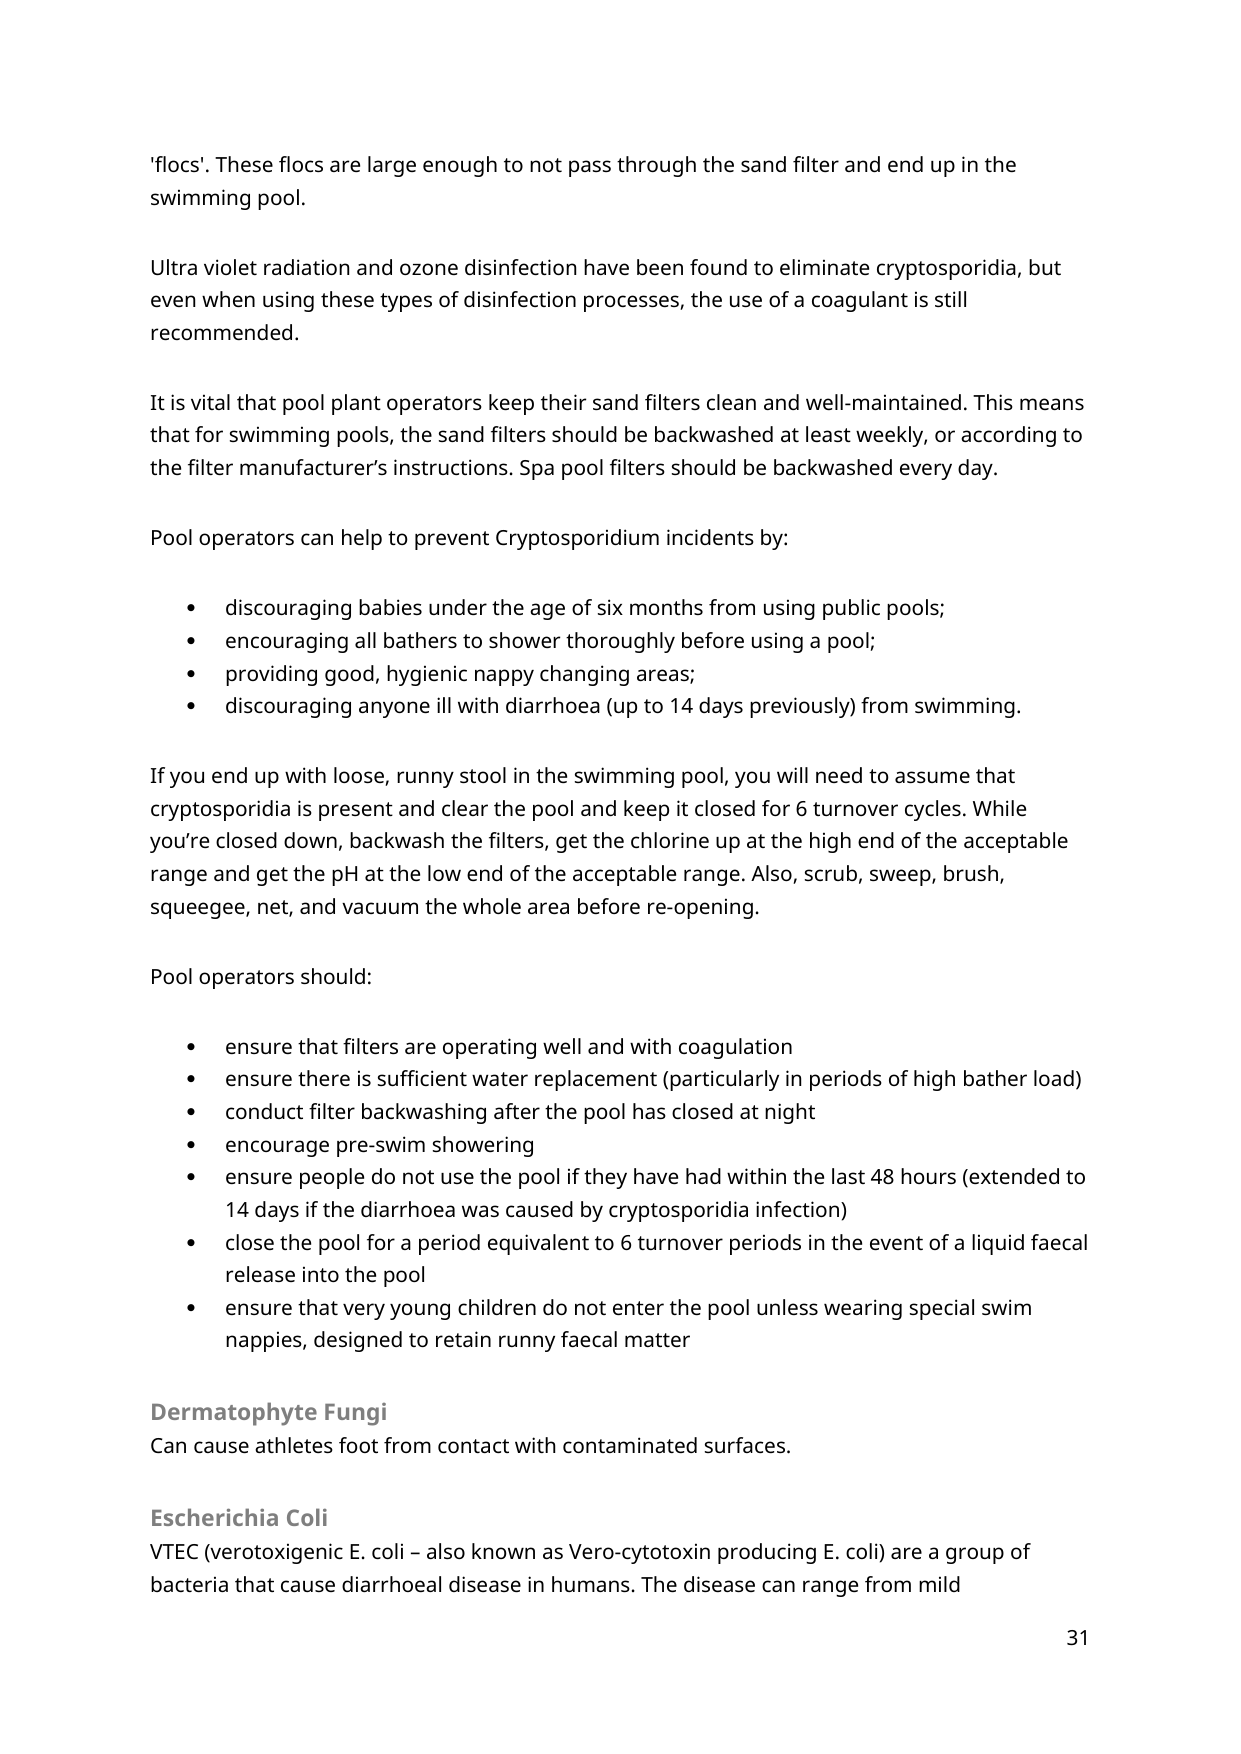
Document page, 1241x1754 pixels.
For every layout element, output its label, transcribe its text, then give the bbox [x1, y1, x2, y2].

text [150, 150, 1090, 211]
text Pool operators can help to prevent Cryptosporidium incidents by: [150, 523, 1090, 552]
text Can cause athletes foot from contact with contaminated surfaces. [150, 1431, 1090, 1460]
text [150, 1537, 1090, 1598]
list ensure that very young children do not enter the pool unless wearing special swim nappies, designed to retain runny faecal matter [187, 1293, 1090, 1354]
list encourage pre-swim showering [187, 1130, 1090, 1158]
list providing good, hygienic nappy changing areas; [187, 659, 1090, 687]
list ensure there is sufficient water replacement (particularly in periods of high bather load) [187, 1064, 1090, 1093]
list conduct filter backwashing after the pool has closed at night [187, 1097, 1090, 1126]
subtitle Dermatophyte Fungi [150, 1396, 1090, 1427]
list discouraging babies under the age of six months from using public pools; [187, 593, 1090, 622]
list ensure people do not use the pool if they have had within the last 48 hours (extended to 14 days if the diarrhoea was caused by cryptosporidia infection) [187, 1162, 1090, 1223]
subtitle Escherichia Coli [150, 1502, 1090, 1533]
text If you end up with loose, runny stool in the swimming pool, you will need to assume that cryptosporidia is present and clear the pool and keep it closed for 6 turnover cycles. While you’re closed down, backwash the filters, get the chlorine up at the high end of the acceptable range and get the pH at the low end of the acceptable range. Also, scrub, sweep, brush, squeegee, net, and vacuum the whole area before re-opening. [150, 761, 1090, 920]
list close the pool for a period equivalent to 6 turnover periods in the event of a liquid faecal release into the pool [187, 1228, 1090, 1289]
list encouraging all bathers to shower thoroughly before using a pool; [187, 626, 1090, 654]
text Pool operators should: [150, 962, 1090, 990]
list ensure that filters are operating well and with coagulation [187, 1032, 1090, 1060]
list discouraging anyone ill with diarrhoea (up to 14 days previously) from swimming. [187, 691, 1090, 720]
text Ultra violet radiation and ozone disinfection have been found to eliminate cryptosporidia, but even when using these types of disinfection processes, the use of a coagulant is still recommended. [150, 253, 1090, 346]
text It is vital that pool plant operators keep their sand filters clean and well-maintained. This means that for swimming pools, the sand filters should be backwashed at least weekly, or according to the filter manufacturer’s instructions. Spa pool filters should be backwashed every day. [150, 388, 1090, 482]
